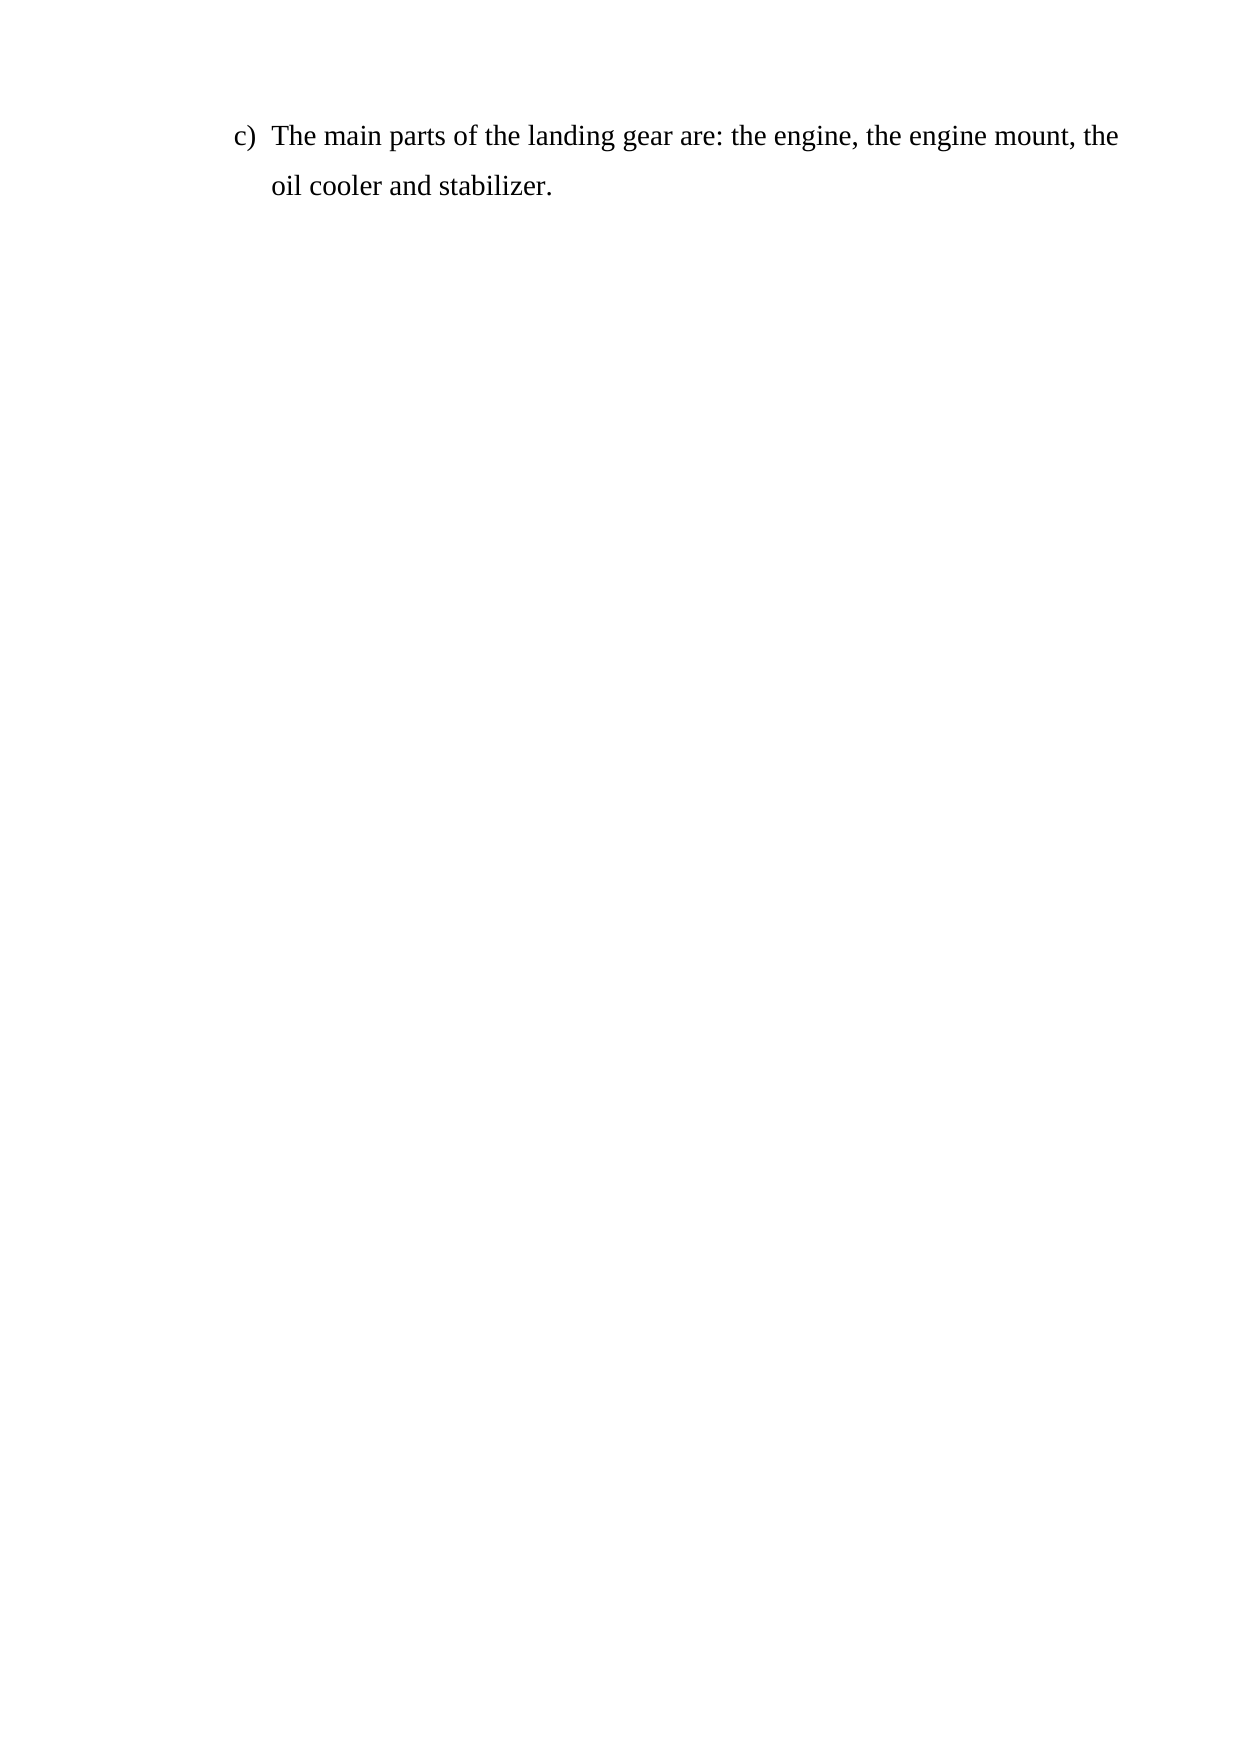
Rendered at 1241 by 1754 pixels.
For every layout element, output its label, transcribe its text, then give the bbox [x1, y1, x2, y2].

list The main parts of the landing gear are: the engine, the engine mount, the oil cooler and stabilizer. [233, 118, 1152, 202]
